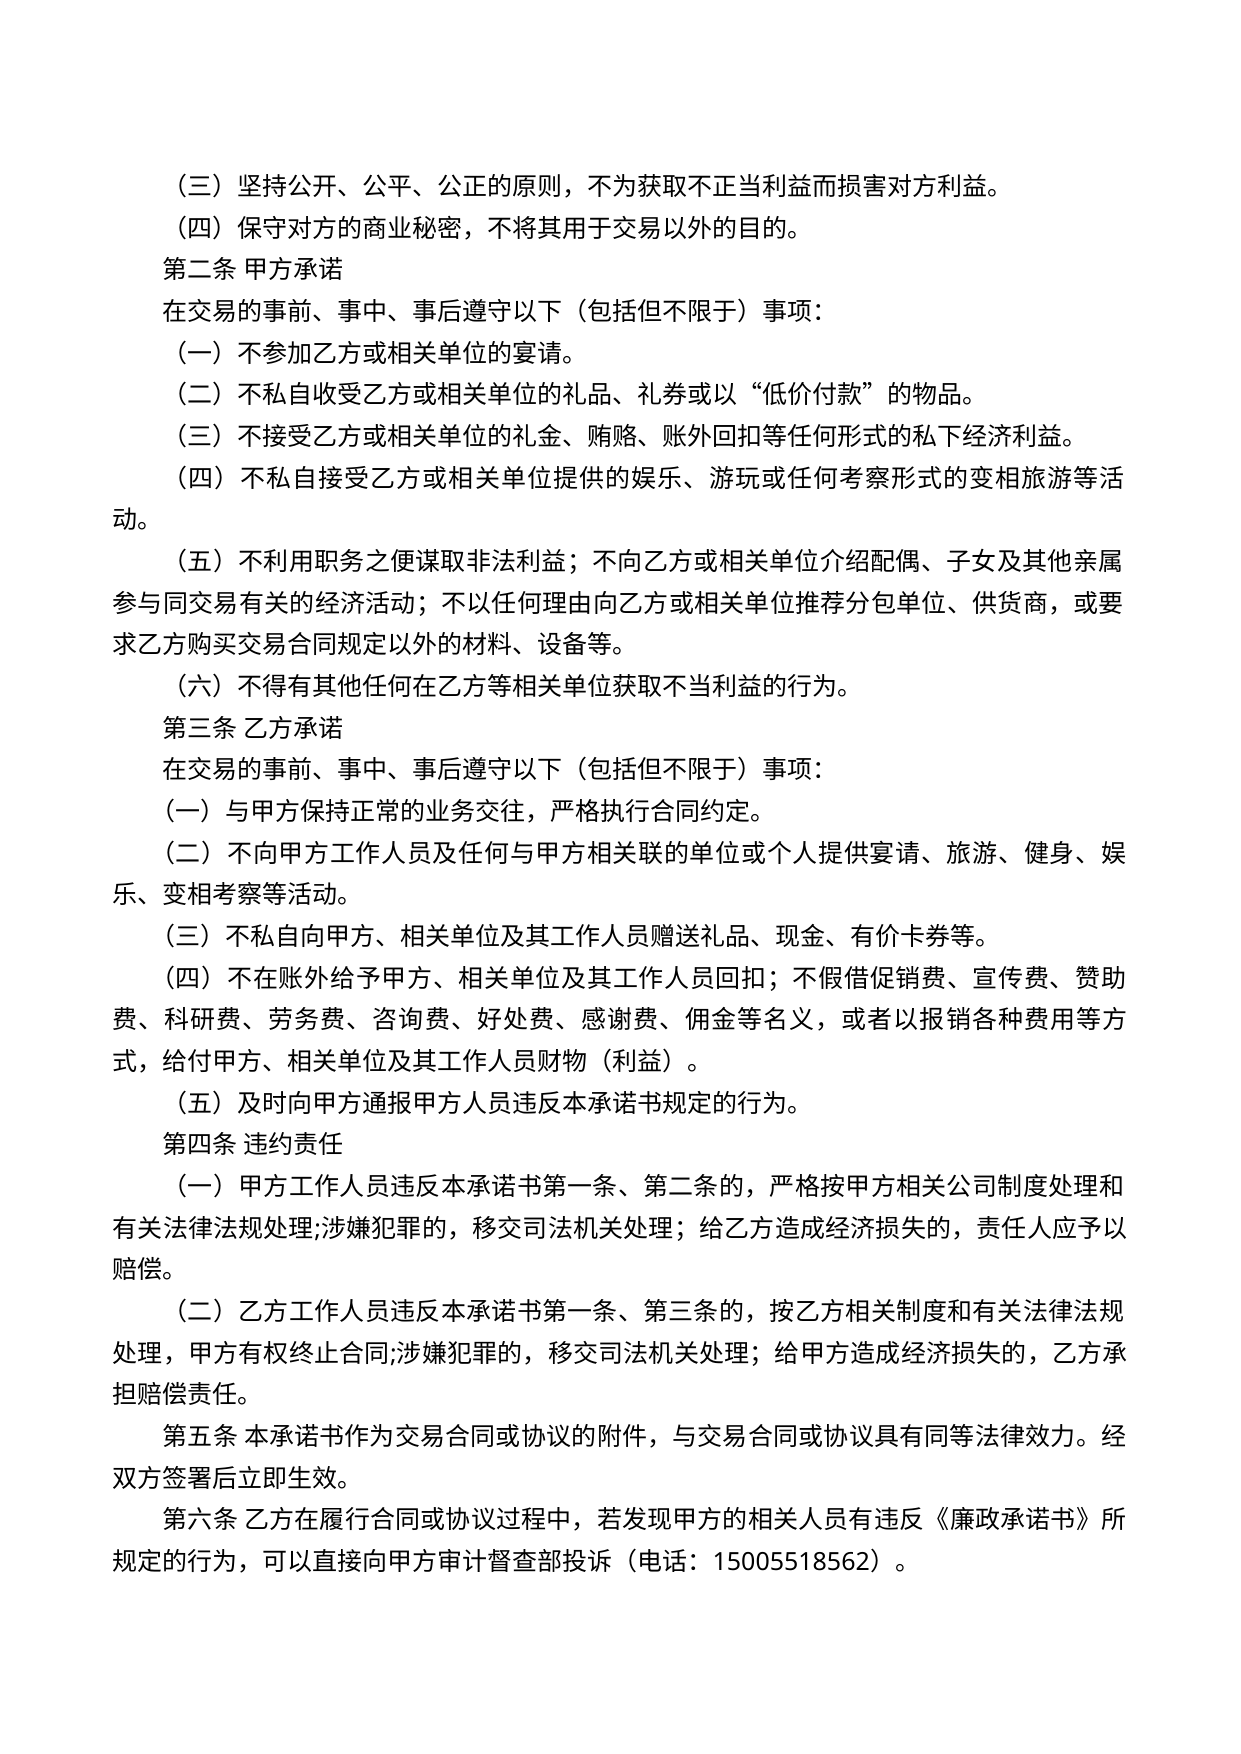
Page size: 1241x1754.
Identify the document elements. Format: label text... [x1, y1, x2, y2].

text （五）不利用职务之便谋取非法利益；不向乙方或相关单位介绍配偶、子女及其他亲属参与同交易有关的经济活动；不以任何理由向乙方或相关单位推荐分包单位、供货商，或要求乙方购买交易合同规定以外的材料、设备等。 [112, 537, 1128, 662]
text （四）不私自接受乙方或相关单位提供的娱乐、游玩或任何考察形式的变相旅游等活动。 [112, 454, 1128, 537]
text 第六条 乙方在履行合同或协议过程中，若发现甲方的相关人员有违反《廉政承诺书》所规定的行为，可以直接向甲方审计督查部投诉（电话：15005518562）。 [112, 1495, 1128, 1579]
text （二）不向甲方工作人员及任何与甲方相关联的单位或个人提供宴请、旅游、健身、娱乐、变相考察等活动。 [112, 829, 1128, 912]
text 在交易的事前、事中、事后遵守以下（包括但不限于）事项： [112, 287, 1128, 329]
text （二）不私自收受乙方或相关单位的礼品、礼券或以“低价付款”的物品。 [112, 370, 1128, 412]
text 第二条 甲方承诺 [112, 245, 1128, 287]
text （六）不得有其他任何在乙方等相关单位获取不当利益的行为。 [112, 662, 1128, 704]
text （三）坚持公开、公平、公正的原则，不为获取不正当利益而损害对方利益。 [112, 162, 1128, 204]
text 第五条 本承诺书作为交易合同或协议的附件，与交易合同或协议具有同等法律效力。经双方签署后立即生效。 [112, 1412, 1128, 1495]
text （五）及时向甲方通报甲方人员违反本承诺书规定的行为。 [112, 1079, 1128, 1120]
text （一）甲方工作人员违反本承诺书第一条、第二条的，严格按甲方相关公司制度处理和有关法律法规处理;涉嫌犯罪的，移交司法机关处理；给乙方造成经济损失的，责任人应予以赔偿。 [112, 1162, 1128, 1287]
text （二）乙方工作人员违反本承诺书第一条、第三条的，按乙方相关制度和有关法律法规处理，甲方有权终止合同;涉嫌犯罪的，移交司法机关处理；给甲方造成经济损失的，乙方承担赔偿责任。 [112, 1287, 1128, 1412]
text 第三条 乙方承诺 [112, 704, 1128, 745]
text 第四条 违约责任 [112, 1120, 1128, 1162]
text （一）与甲方保持正常的业务交往，严格执行合同约定。 [112, 787, 1128, 829]
text （三）不私自向甲方、相关单位及其工作人员赠送礼品、现金、有价卡券等。 [112, 912, 1128, 954]
text （一）不参加乙方或相关单位的宴请。 [112, 329, 1128, 370]
text （三）不接受乙方或相关单位的礼金、贿赂、账外回扣等任何形式的私下经济利益。 [112, 412, 1128, 454]
text （四）保守对方的商业秘密，不将其用于交易以外的目的。 [112, 204, 1128, 245]
text （四）不在账外给予甲方、相关单位及其工作人员回扣；不假借促销费、宣传费、赞助费、科研费、劳务费、咨询费、好处费、感谢费、佣金等名义，或者以报销各种费用等方式，给付甲方、相关单位及其工作人员财物（利益）。 [112, 954, 1128, 1079]
text 在交易的事前、事中、事后遵守以下（包括但不限于）事项： [112, 745, 1128, 787]
